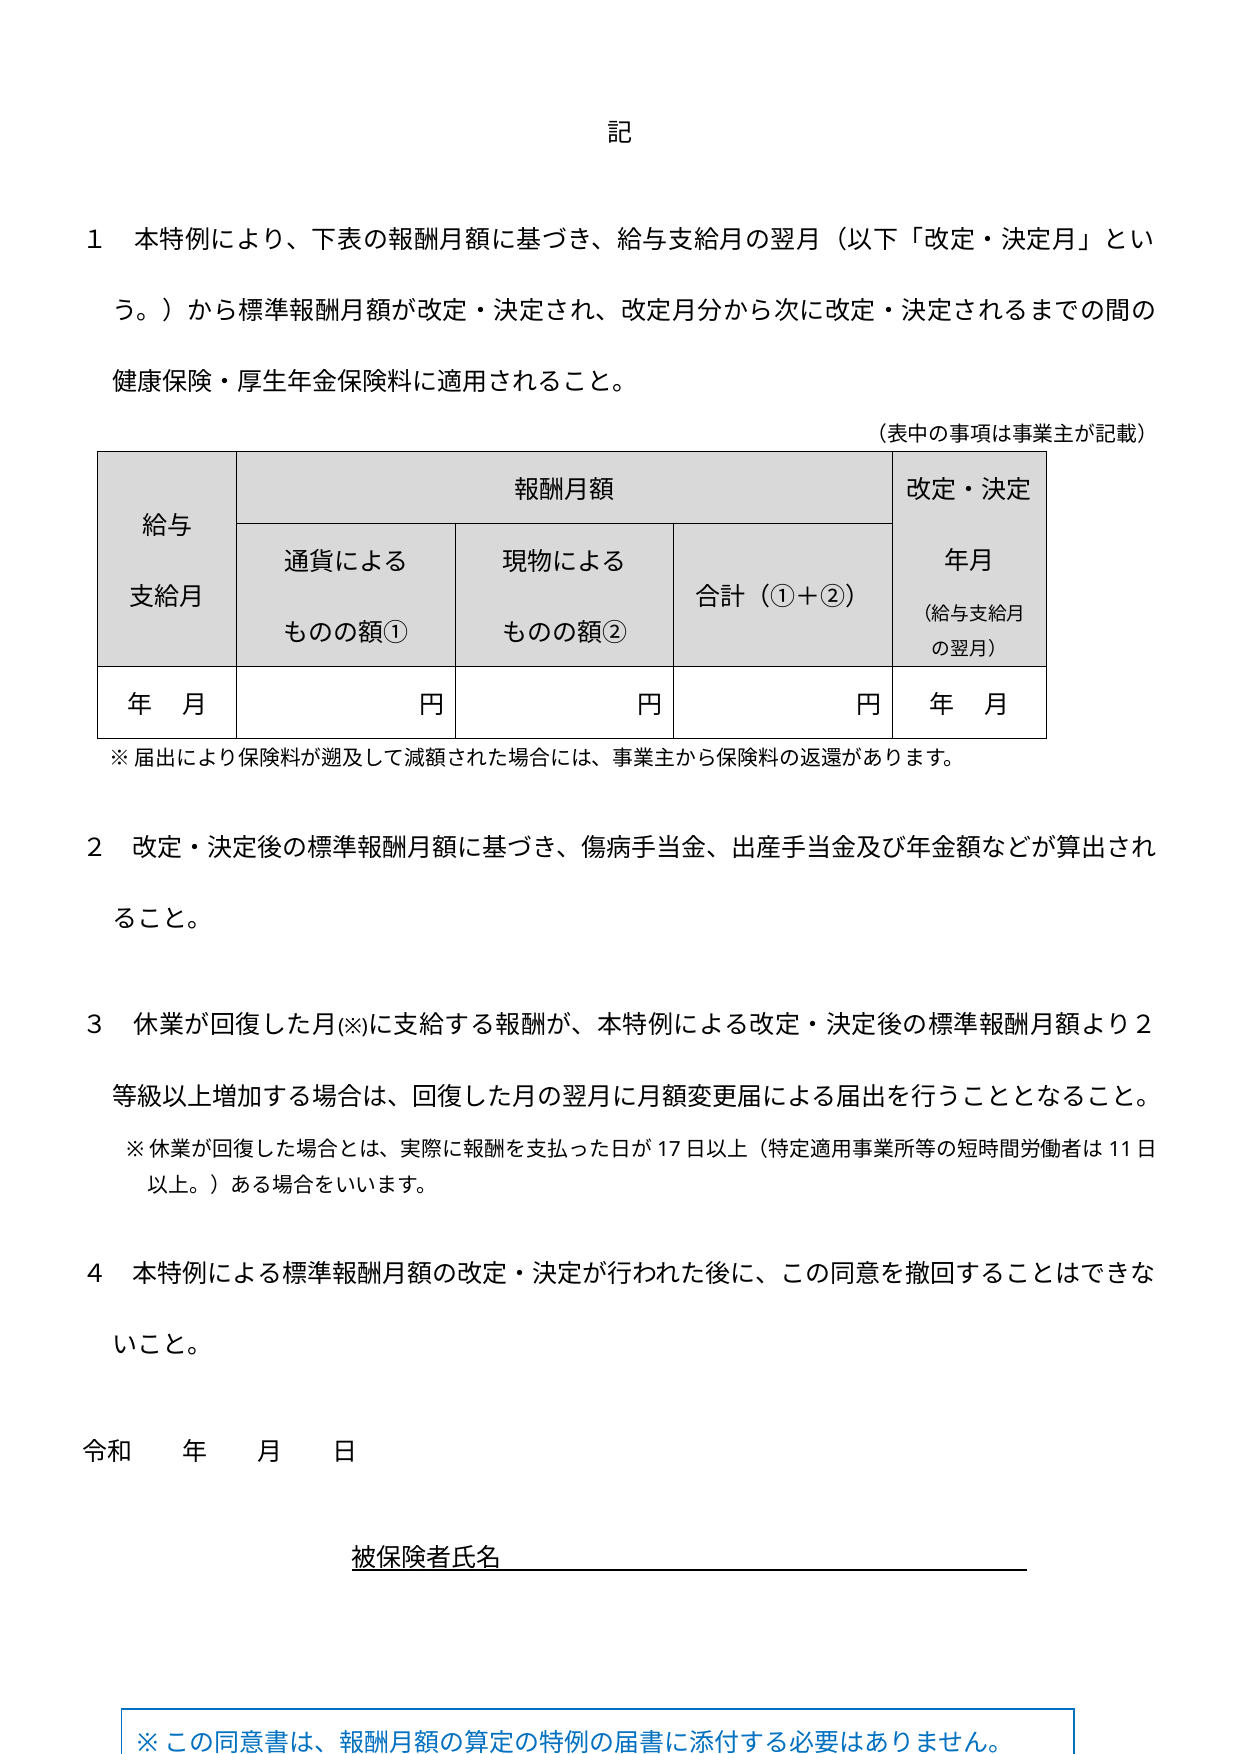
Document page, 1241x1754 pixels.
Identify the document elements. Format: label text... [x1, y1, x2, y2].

table_cell 通貨による ものの額① [237, 524, 455, 666]
table_cell 合計（①＋②） [674, 524, 892, 666]
text ３ 休業が回復した月(※)に支給する報酬が、本特例による改定・決定後の標準報酬月額より２等級以上増加する場合は、回復した月の翌月に月額変更届による届出を行うこととなること。 [83, 988, 1157, 1130]
table_cell 円 [456, 667, 673, 738]
text 令和 年 月 日 [83, 1414, 1157, 1485]
text ※ 届出により保険料が遡及して減額された場合には、事業主から保険料の返還があります。 [83, 739, 1157, 774]
table_cell 現物による ものの額② [456, 524, 673, 666]
table_cell 年 月 [98, 667, 236, 738]
table_cell 円 [237, 667, 455, 738]
table_header 給与 支給月 [98, 452, 236, 666]
text （表中の事項は事業主が記載） [83, 415, 1157, 451]
text １ 本特例により、下表の報酬月額に基づき、給与支給月の翌月（以下「改定・決定月」という。）から標準報酬月額が改定・決定され、改定月分から次に改定・決定されるまでの間の健康保険・厚生年金保険料に適用されること。 [83, 202, 1157, 415]
text ※ 休業が回復した場合とは、実際に報酬を支払った日が17日以上（特定適用事業所等の短時間労働者は11日以上。）ある場合をいいます。 [126, 1130, 1157, 1201]
table_header 報酬月額 [237, 452, 892, 523]
text 被保険者氏名 [126, 1520, 1157, 1591]
table_cell 年 月 [893, 667, 1046, 738]
text 記 [83, 95, 1157, 166]
text ２ 改定・決定後の標準報酬月額に基づき、傷病手当金、出産手当金及び年金額などが算出されること。 [83, 810, 1157, 952]
text ４ 本特例による標準報酬月額の改定・決定が行われた後に、この同意を撤回することはできないこと。 [83, 1236, 1157, 1378]
table_header 改定・決定年月 （給与支給月の翌月） [893, 452, 1046, 666]
table_cell 円 [674, 667, 892, 738]
